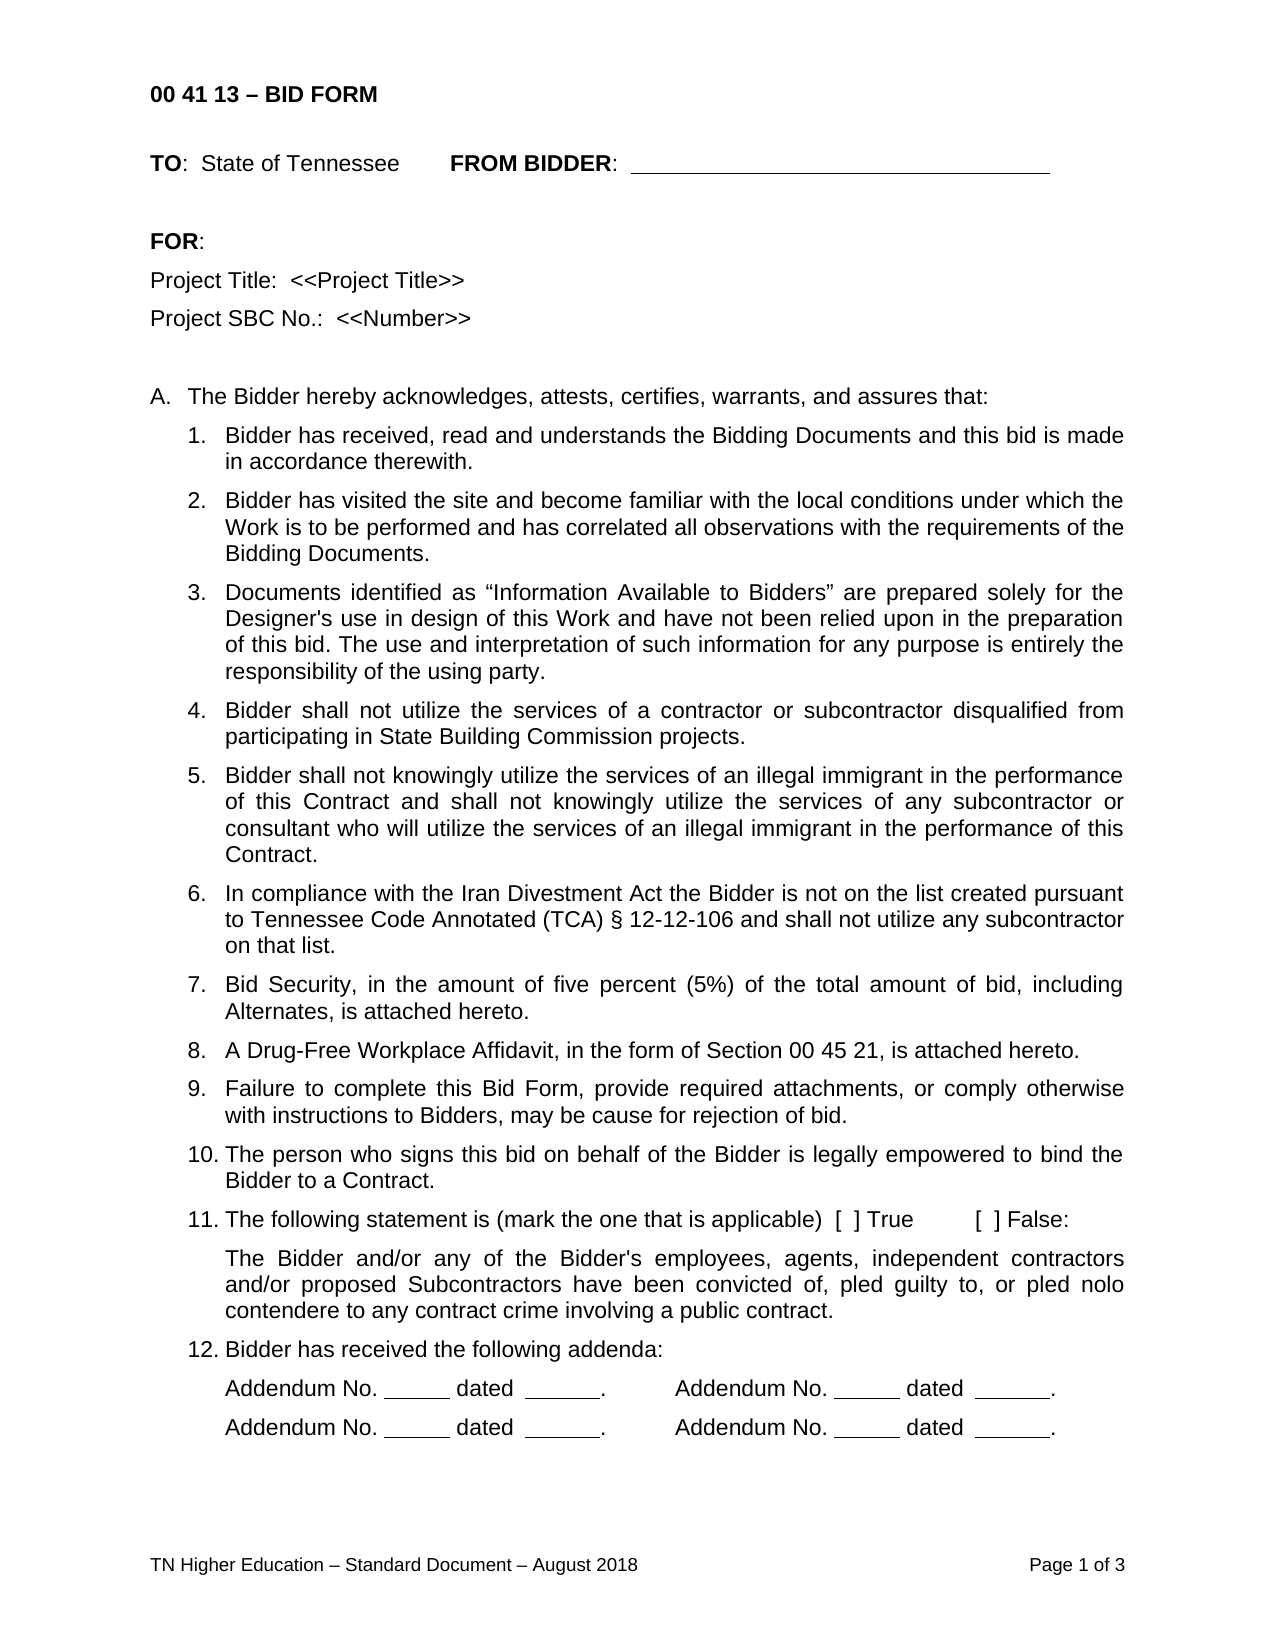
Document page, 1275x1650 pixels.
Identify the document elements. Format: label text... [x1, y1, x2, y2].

list Bidder has received the following addenda: [187, 1336, 1125, 1363]
list Bidder has visited the site and become familiar with the local conditions under which the Work is to be performed and has correlated all observations with the requirements of the Bidding Documents. [187, 487, 1125, 566]
text TO: State of Tennessee FROM BIDDER: [150, 150, 1125, 176]
text Project SBC No.: <<Number>> [150, 305, 1125, 332]
text The Bidder and/or any of the Bidder's employees, agents, independent contractors and/or proposed Subcontractors have been convicted of, pled guilty to, or pled nolo contendere to any contract crime involving a public contract. [225, 1245, 1125, 1324]
list Bidder has received, read and understands the Bidding Documents and this bid is made in accordance therewith. [187, 422, 1125, 475]
list In compliance with the Iran Divestment Act the Bidder is not on the list created pursuant to Tennessee Code Annotated (TCA) § 12-12-106 and shall not utilize any subcontractor on that list. [187, 880, 1125, 959]
list Bidder shall not knowingly utilize the services of an illegal immigrant in the performance of this Contract and shall not knowingly utilize the services of any subcontractor or consultant who will utilize the services of an illegal immigrant in the performance of this Contract. [187, 762, 1125, 867]
list The following statement is (mark the one that is applicable) [ ] True [ ] False: [187, 1206, 1125, 1232]
list The Bidder hereby acknowledges, attests, certifies, warrants, and assures that: [150, 383, 1125, 409]
list A Drug-Free Workplace Affidavit, in the form of Section 00 45 21, is attached hereto. [187, 1037, 1125, 1063]
text Addendum No. dated . Addendum No. dated . [225, 1375, 1125, 1401]
list Bidder shall not utilize the services of a contractor or subcontractor disqualified from participating in State Building Commission projects. [187, 697, 1125, 749]
text FOR: [150, 228, 1125, 254]
list Documents identified as “Information Available to Bidders” are prepared solely for the Designer's use in design of this Work and have not been relied upon in the preparation of this bid. The use and interpretation of such information for any purpose is entirely the responsibility of the using party. [187, 579, 1125, 684]
text Project Title: <<Project Title>> [150, 267, 1125, 293]
list Bid Security, in the amount of five percent (5%) of the total amount of bid, including Alternates, is attached hereto. [187, 971, 1125, 1024]
text Addendum No. dated . Addendum No. dated . [225, 1414, 1125, 1440]
list The person who signs this bid on behalf of the Bidder is legally empowered to bind the Bidder to a Contract. [187, 1141, 1125, 1193]
list Failure to complete this Bid Form, provide required attachments, or comply otherwise with instructions to Bidders, may be cause for rejection of bid. [187, 1075, 1125, 1128]
